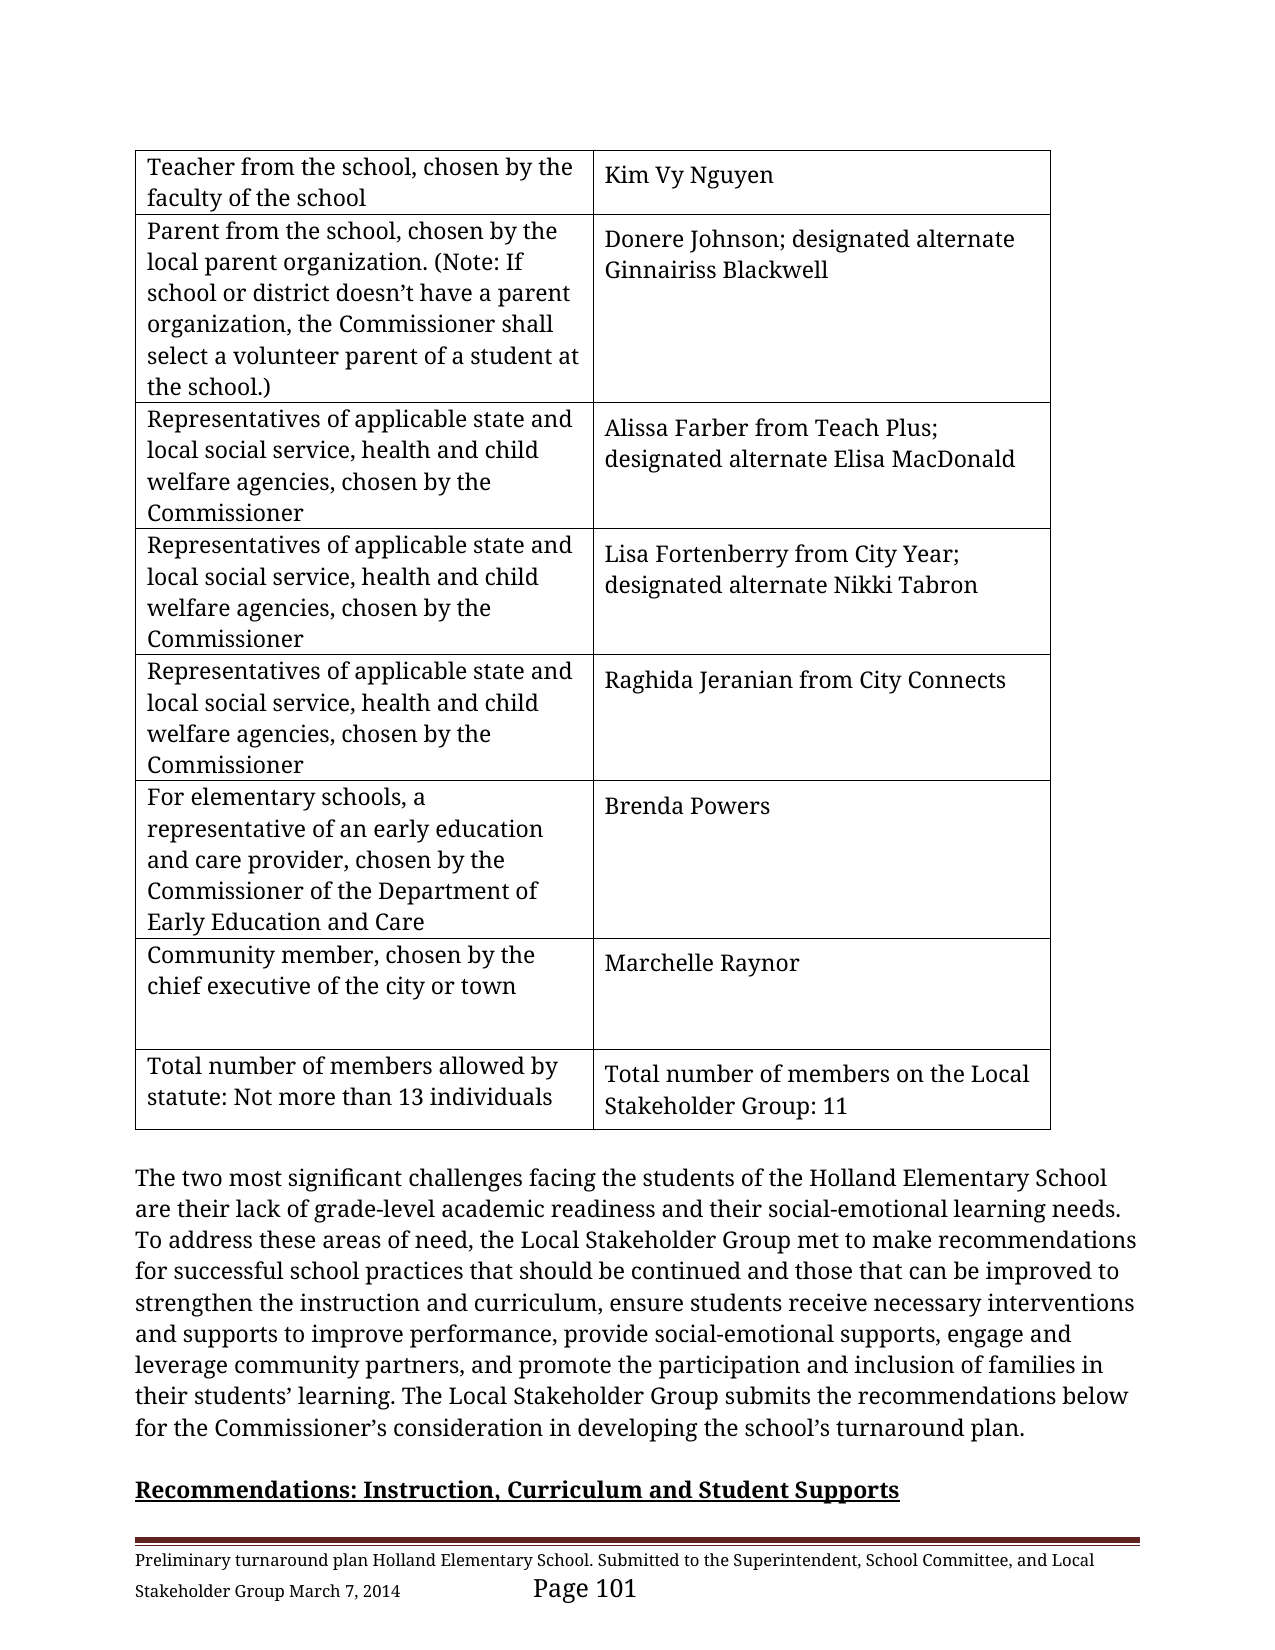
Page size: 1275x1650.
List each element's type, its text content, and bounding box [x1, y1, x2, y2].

table_cell Community member, chosen by the chief executive of the city or town [136, 939, 593, 1049]
table_cell Alissa Farber from Teach Plus; designated alternate Elisa MacDonald [594, 403, 1050, 528]
table_cell Lisa Fortenberry from City Year; designated alternate Nikki Tabron [594, 529, 1050, 654]
table_cell Teacher from the school, chosen by the faculty of the school [136, 151, 593, 213]
table_cell For elementary schools, a representative of an early education and care provider, chosen by the Commissioner of the Department of Early Education and Care [136, 781, 593, 937]
table_cell Parent from the school, chosen by the local parent organization. (Note: If school or district doesn’t have a parent organization, the Commissioner shall select a volunteer parent of a student at the school.) [136, 215, 593, 402]
text Recommendations: Instruction, Curriculum and Student Supports [135, 1474, 1140, 1505]
table_cell Representatives of applicable state and local social service, health and child welfare agencies, chosen by the Commissioner [136, 655, 593, 780]
table_cell Brenda Powers [594, 781, 1050, 937]
text The two most significant challenges facing the students of the Holland Elementary School are their lack of grade-level academic readiness and their social-emotional learning needs. To address these areas of need, the Local Stakeholder Group met to make recommendations for successful school practices that should be continued and those that can be improved to strengthen the instruction and curriculum, ensure students receive necessary interventions and supports to improve performance, provide social-emotional supports, engage and leverage community partners, and promote the participation and inclusion of families in their students’ learning. The Local Stakeholder Group submits the recommendations below for the Commissioner’s consideration in developing the school’s turnaround plan. [135, 1161, 1140, 1443]
table_cell Total number of members on the Local Stakeholder Group: 11 [594, 1050, 1050, 1129]
table_cell Raghida Jeranian from City Connects [594, 655, 1050, 780]
table_cell Donere Johnson; designated alternate Ginnairiss Blackwell [594, 215, 1050, 402]
table_cell Kim Vy Nguyen [594, 151, 1050, 213]
table_cell Representatives of applicable state and local social service, health and child welfare agencies, chosen by the Commissioner [136, 403, 593, 528]
table_cell Representatives of applicable state and local social service, health and child welfare agencies, chosen by the Commissioner [136, 529, 593, 654]
table_cell Total number of members allowed by statute: Not more than 13 individuals [136, 1050, 593, 1129]
table_cell Marchelle Raynor [594, 939, 1050, 1049]
